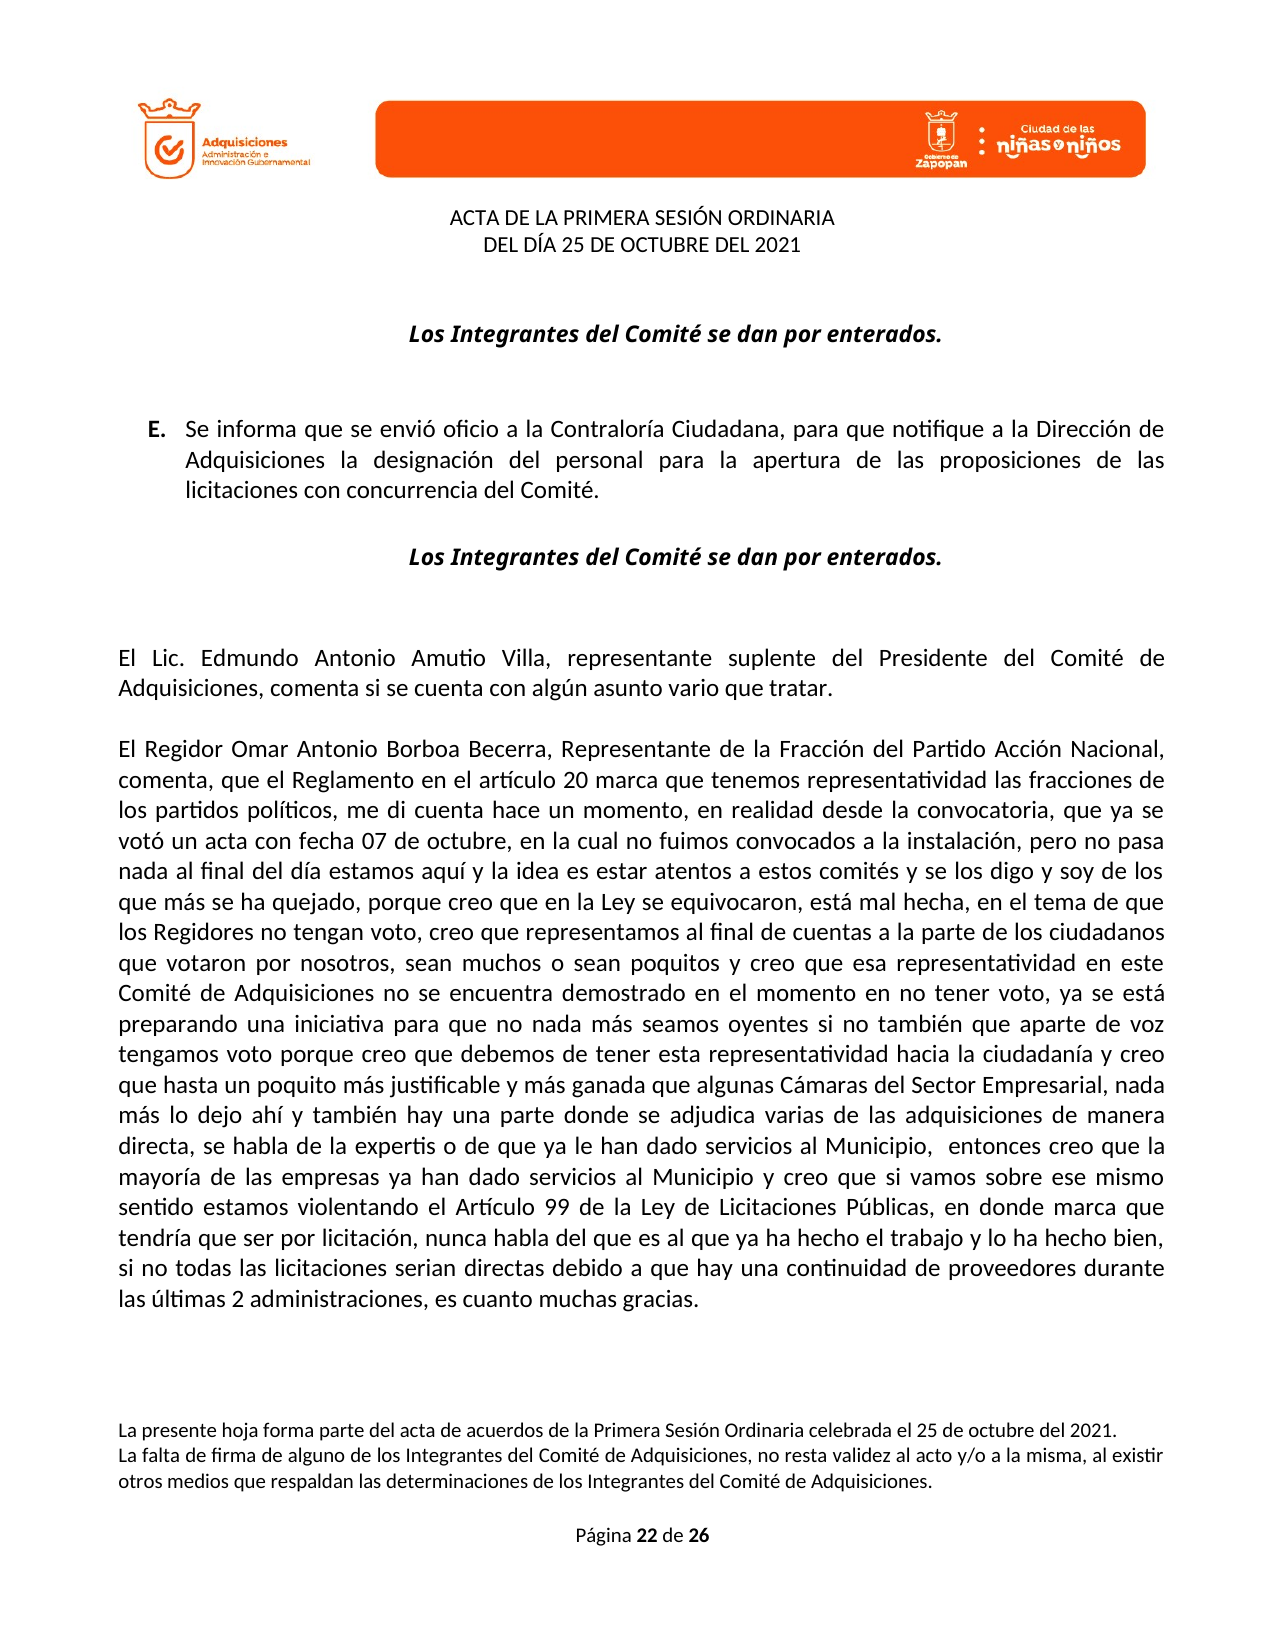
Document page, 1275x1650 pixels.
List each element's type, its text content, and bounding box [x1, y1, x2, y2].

picture [118, 73, 1165, 203]
list Se informa que se envió oficio a la Contraloría Ciudadana, para que notifique a la Dirección de Adquisiciones la designación del personal para la apertura de las proposiciones de las licitaciones con concurrencia del Comité. [148, 413, 1167, 505]
list Los Integrantes del Comité se dan por enterados. [185, 318, 1167, 349]
text El Lic. Edmundo Antonio Amutio Villa, representante suplente del Presidente del Comité de Adquisiciones, comenta si se cuenta con algún asunto vario que tratar. [118, 642, 1167, 703]
list Los Integrantes del Comité se dan por enterados. [185, 541, 1167, 572]
text El Regidor Omar Antonio Borboa Becerra, Representante de la Fracción del Partido Acción Nacional, comenta, que el Reglamento en el artículo 20 marca que tenemos representatividad las fracciones de los partidos políticos, me di cuenta hace un momento, en realidad desde la convocatoria, que ya se votó un acta con fecha 07 de octubre, en la cual no fuimos convocados a la instalación, pero no pasa nada al final del día estamos aquí y la idea es estar atentos a estos comités y se los digo y soy de los que más se ha quejado, porque creo que en la Ley se equivocaron, está mal hecha, en el tema de que los Regidores no tengan voto, creo que representamos al final de cuentas a la parte de los ciudadanos que votaron por nosotros, sean muchos o sean poquitos y creo que esa representatividad en este Comité de Adquisiciones no se encuentra demostrado en el momento en no tener voto, ya se está preparando una iniciativa para que no nada más seamos oyentes si no también que aparte de voz tengamos voto porque creo que debemos de tener esta representatividad hacia la ciudadanía y creo que hasta un poquito más justificable y más ganada que algunas Cámaras del Sector Empresarial, nada más lo dejo ahí y también hay una parte donde se adjudica varias de las adquisiciones de manera directa, se habla de la expertis o de que ya le han dado servicios al Municipio, entonces creo que la mayoría de las empresas ya han dado servicios al Municipio y creo que si vamos sobre ese mismo sentido estamos violentando el Artículo 99 de la Ley de Licitaciones Públicas, en donde marca que tendría que ser por licitación, nunca habla del que es al que ya ha hecho el trabajo y lo ha hecho bien, si no todas las licitaciones serian directas debido a que hay una continuidad de proveedores durante las últimas 2 administraciones, es cuanto muchas gracias. [118, 733, 1167, 1313]
